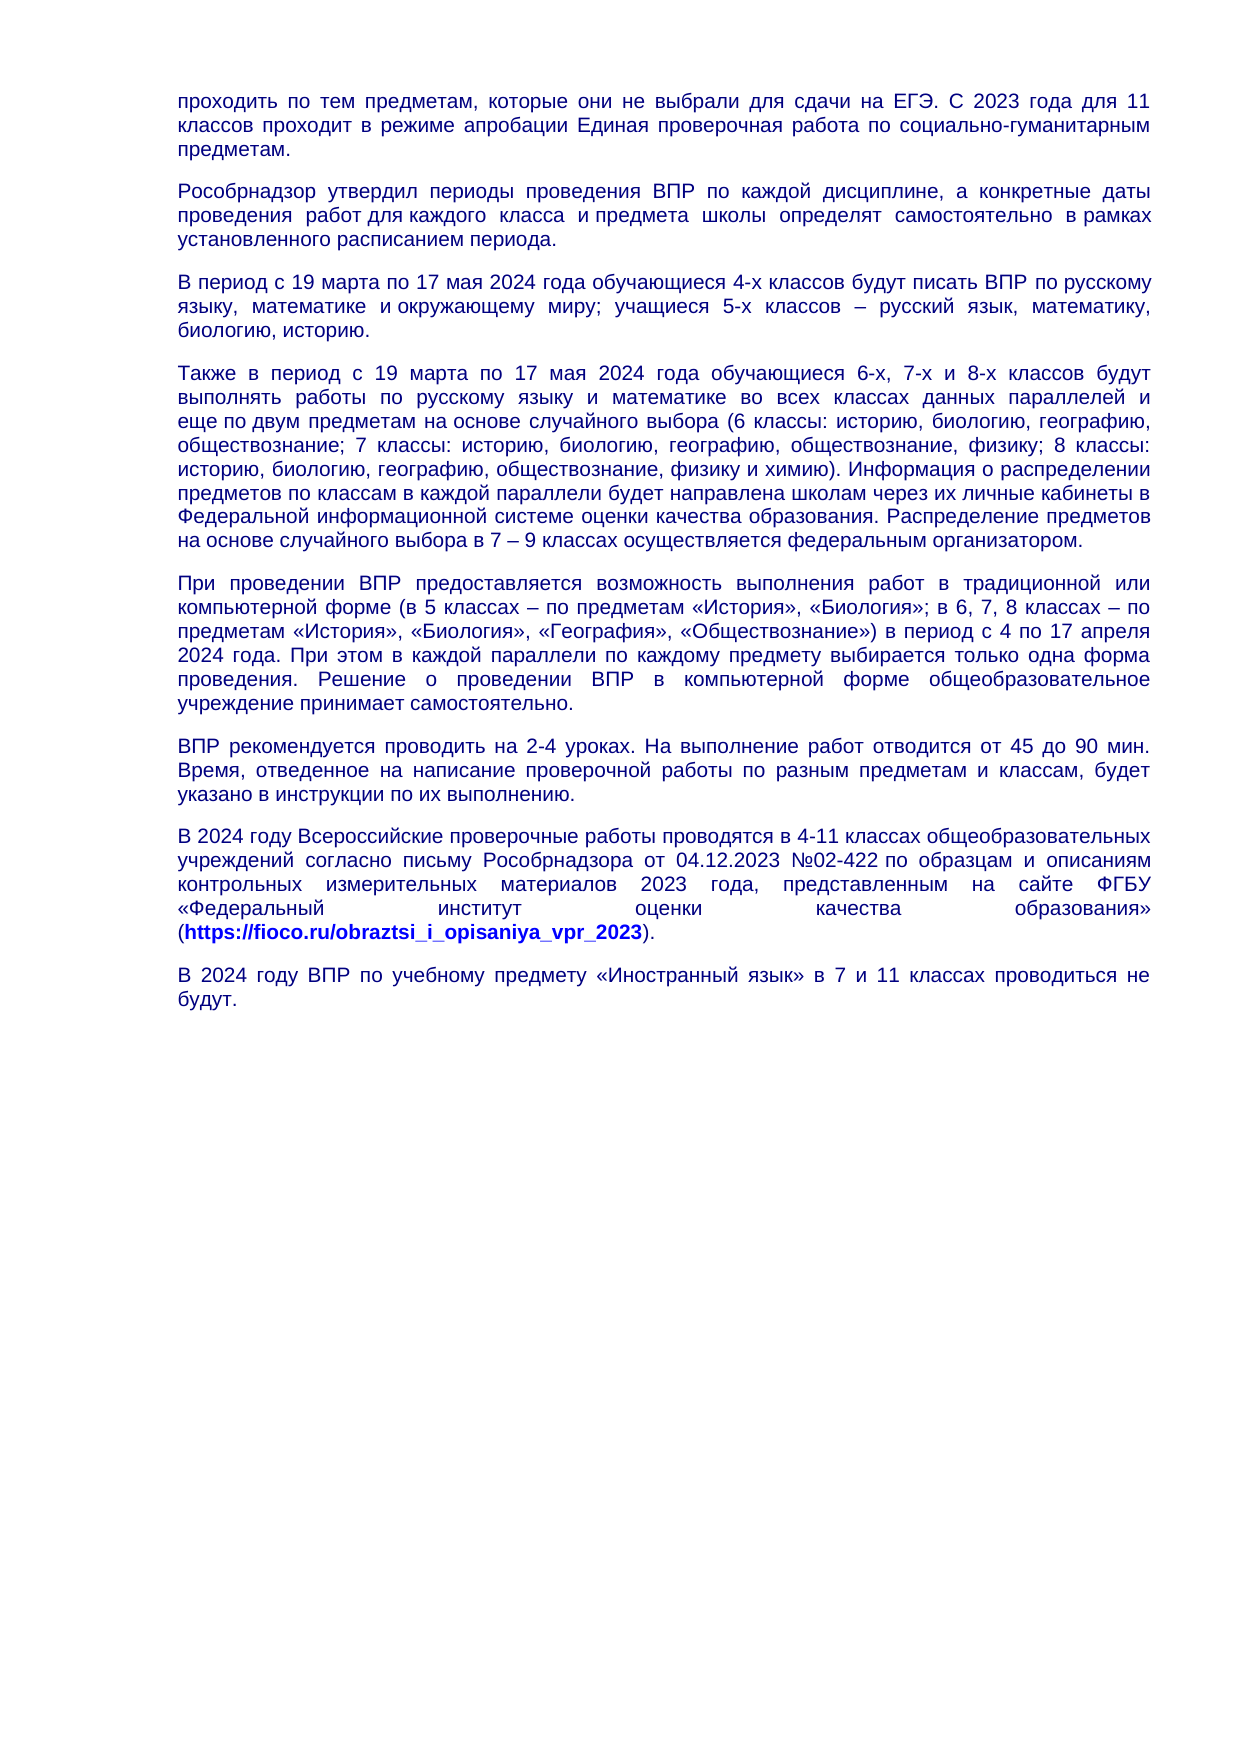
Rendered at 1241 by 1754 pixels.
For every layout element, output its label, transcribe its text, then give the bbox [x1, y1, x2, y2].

text Также в период с 19 марта по 17 мая 2024 года обучающиеся 6-х, 7-х и 8-х классов будут выполнять работы по русскому языку и математике во всех классах данных параллелей и еще по двум предметам на основе случайного выбора (6 классы: историю, биологию, географию, обществознание; 7 классы: историю, биологию, географию, обществознание, физику; 8 классы: историю, биологию, географию, обществознание, физику и химию). Информация о распределении предметов по классам в каждой параллели будет направлена школам через их личные кабинеты в Федеральной информационной системе оценки качества образования. Распределение предметов на основе случайного выбора в 7 – 9 классах осуществляется федеральным организатором. [177, 361, 1152, 552]
text В период с 19 марта по 17 мая 2024 года обучающиеся 4-х классов будут писать ВПР по русскому языку, математике и окружающему миру; учащиеся 5-х классов – русский язык, математику, биологию, историю. [177, 270, 1152, 342]
text Рособрнадзор утвердил периоды проведения ВПР по каждой дисциплине, а конкретные даты проведения работ для каждого класса и предмета школы определят самостоятельно в рамках установленного расписанием периода. [177, 179, 1152, 251]
text При проведении ВПР предоставляется возможность выполнения работ в традиционной или компьютерной форме (в 5 классах – по предметам «История», «Биология»; в 6, 7, 8 классах – по предметам «История», «Биология», «География», «Обществознание») в период с 4 по 17 апреля 2024 года. При этом в каждой параллели по каждому предмету выбирается только одна форма проведения. Решение о проведении ВПР в компьютерной форме общеобразовательное учреждение принимает самостоятельно. [177, 571, 1152, 715]
text ВПР рекомендуется проводить на 2-4 уроках. На выполнение работ отводится от 45 до 90 мин. Время, отведенное на написание проверочной работы по разным предметам и классам, будет указано в инструкции по их выполнению. [177, 733, 1152, 805]
text В 2024 году Всероссийские проверочные работы проводятся в 4-11 классах общеобразовательных учреждений согласно письму Рособрнадзора от 04.12.2023 №02-422 по образцам и описаниям контрольных измерительных материалов 2023 года, представленным на сайте ФГБУ «Федеральный институт оценки качества образования» (https://fioco.ru/obraztsi_i_opisaniya_vpr_2023). [177, 824, 1152, 944]
text В 2024 году ВПР по учебному предмету «Иностранный язык» в 7 и 11 классах проводиться не будут. [177, 963, 1152, 1011]
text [177, 89, 1152, 161]
